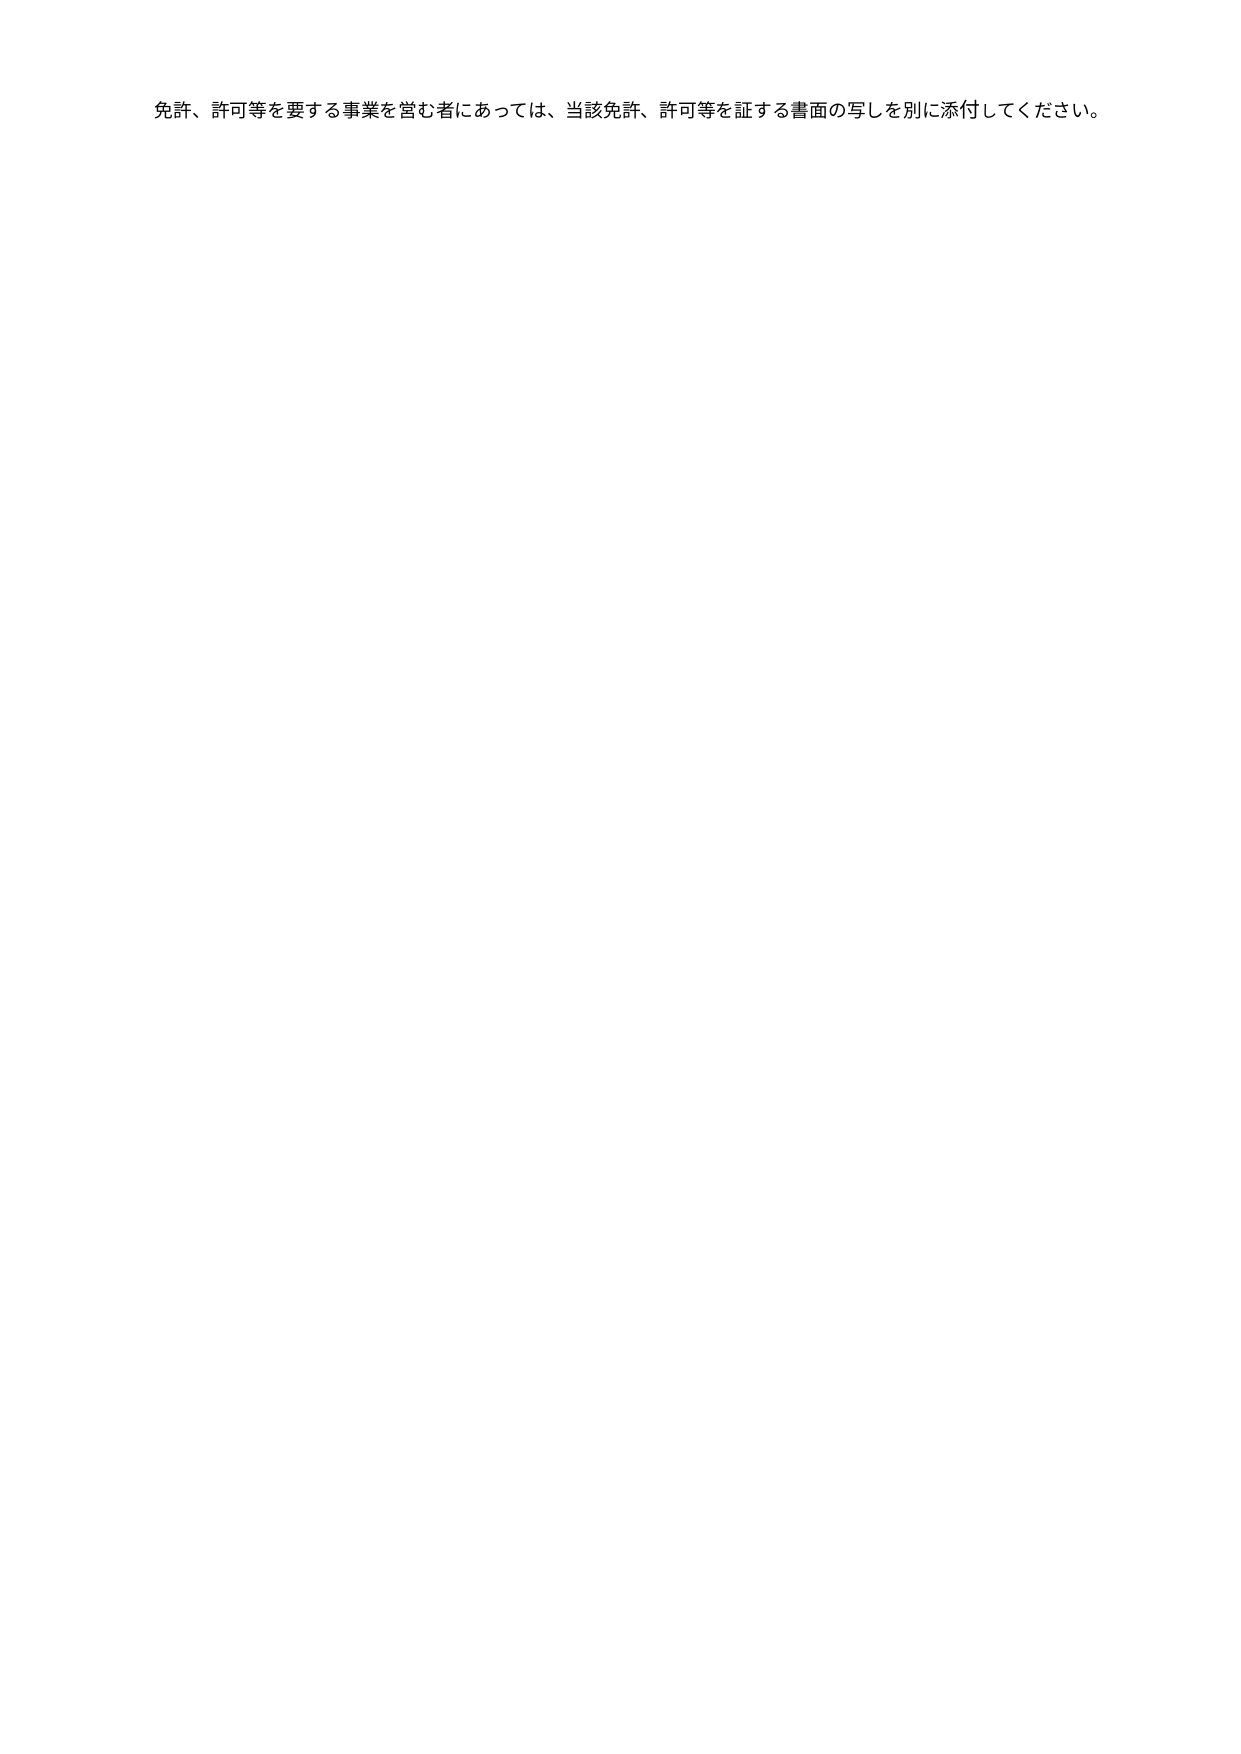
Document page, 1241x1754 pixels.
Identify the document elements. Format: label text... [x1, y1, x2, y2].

text 免許、許可等を要する事業を営む者にあっては、当該免許、許可等を証する書面の写しを別に添付してください。 [136, 89, 1122, 127]
